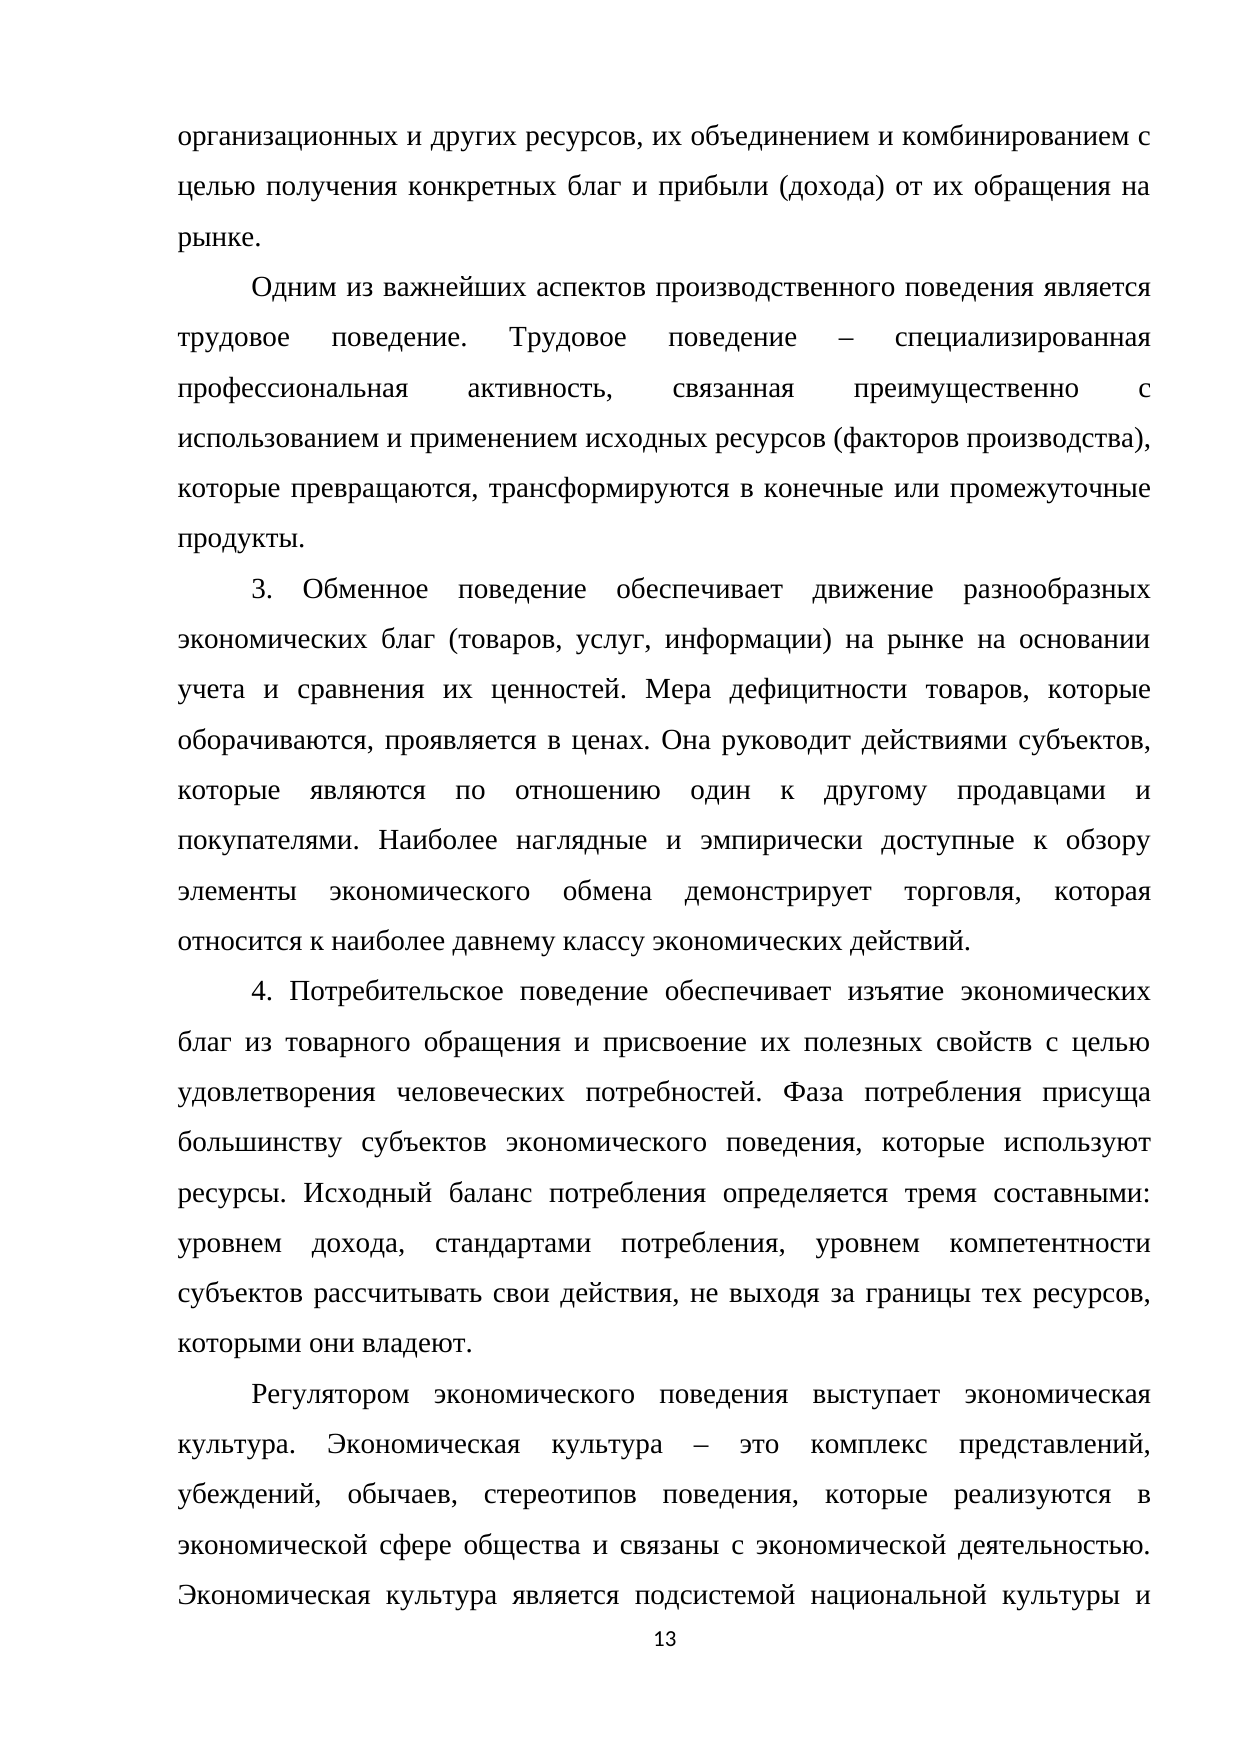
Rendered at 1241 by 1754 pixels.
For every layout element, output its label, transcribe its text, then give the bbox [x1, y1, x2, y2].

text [177, 1376, 1152, 1611]
text Одним из важнейших аспектов производственного поведения является трудовое поведение. Трудовое поведение – специализированная профессиональная активность, связанная преимущественно с использованием и применением исходных ресурсов (факторов производства), которые превращаются, трансформируются в конечные или промежуточные продукты. [177, 269, 1152, 554]
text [177, 118, 1152, 252]
text 4. Потребительское поведение обеспечивает изъятие экономических благ из товарного обращения и присвоение их полезных свойств с целью удовлетворения человеческих потребностей. Фаза потребления присуща большинству субъектов экономического поведения, которые используют ресурсы. Исходный баланс потребления определяется тремя составными: уровнем дохода, стандартами потребления, уровнем компетентности субъектов рассчитывать свои действия, не выходя за границы тех ресурсов, которыми они владеют. [177, 973, 1152, 1359]
text 3. Обменное поведение обеспечивает движение разнообразных экономических благ (товаров, услуг, информации) на рынке на основании учета и сравнения их ценностей. Мера дефицитности товаров, которые оборачиваются, проявляется в ценах. Она руководит действиями субъектов, которые являются по отношению один к другому продавцами и покупателями. Наиболее наглядные и эмпирически доступные к обзору элементы экономического обмена демонстрирует торговля, которая относится к наиболее давнему классу экономических действий. [177, 571, 1152, 957]
